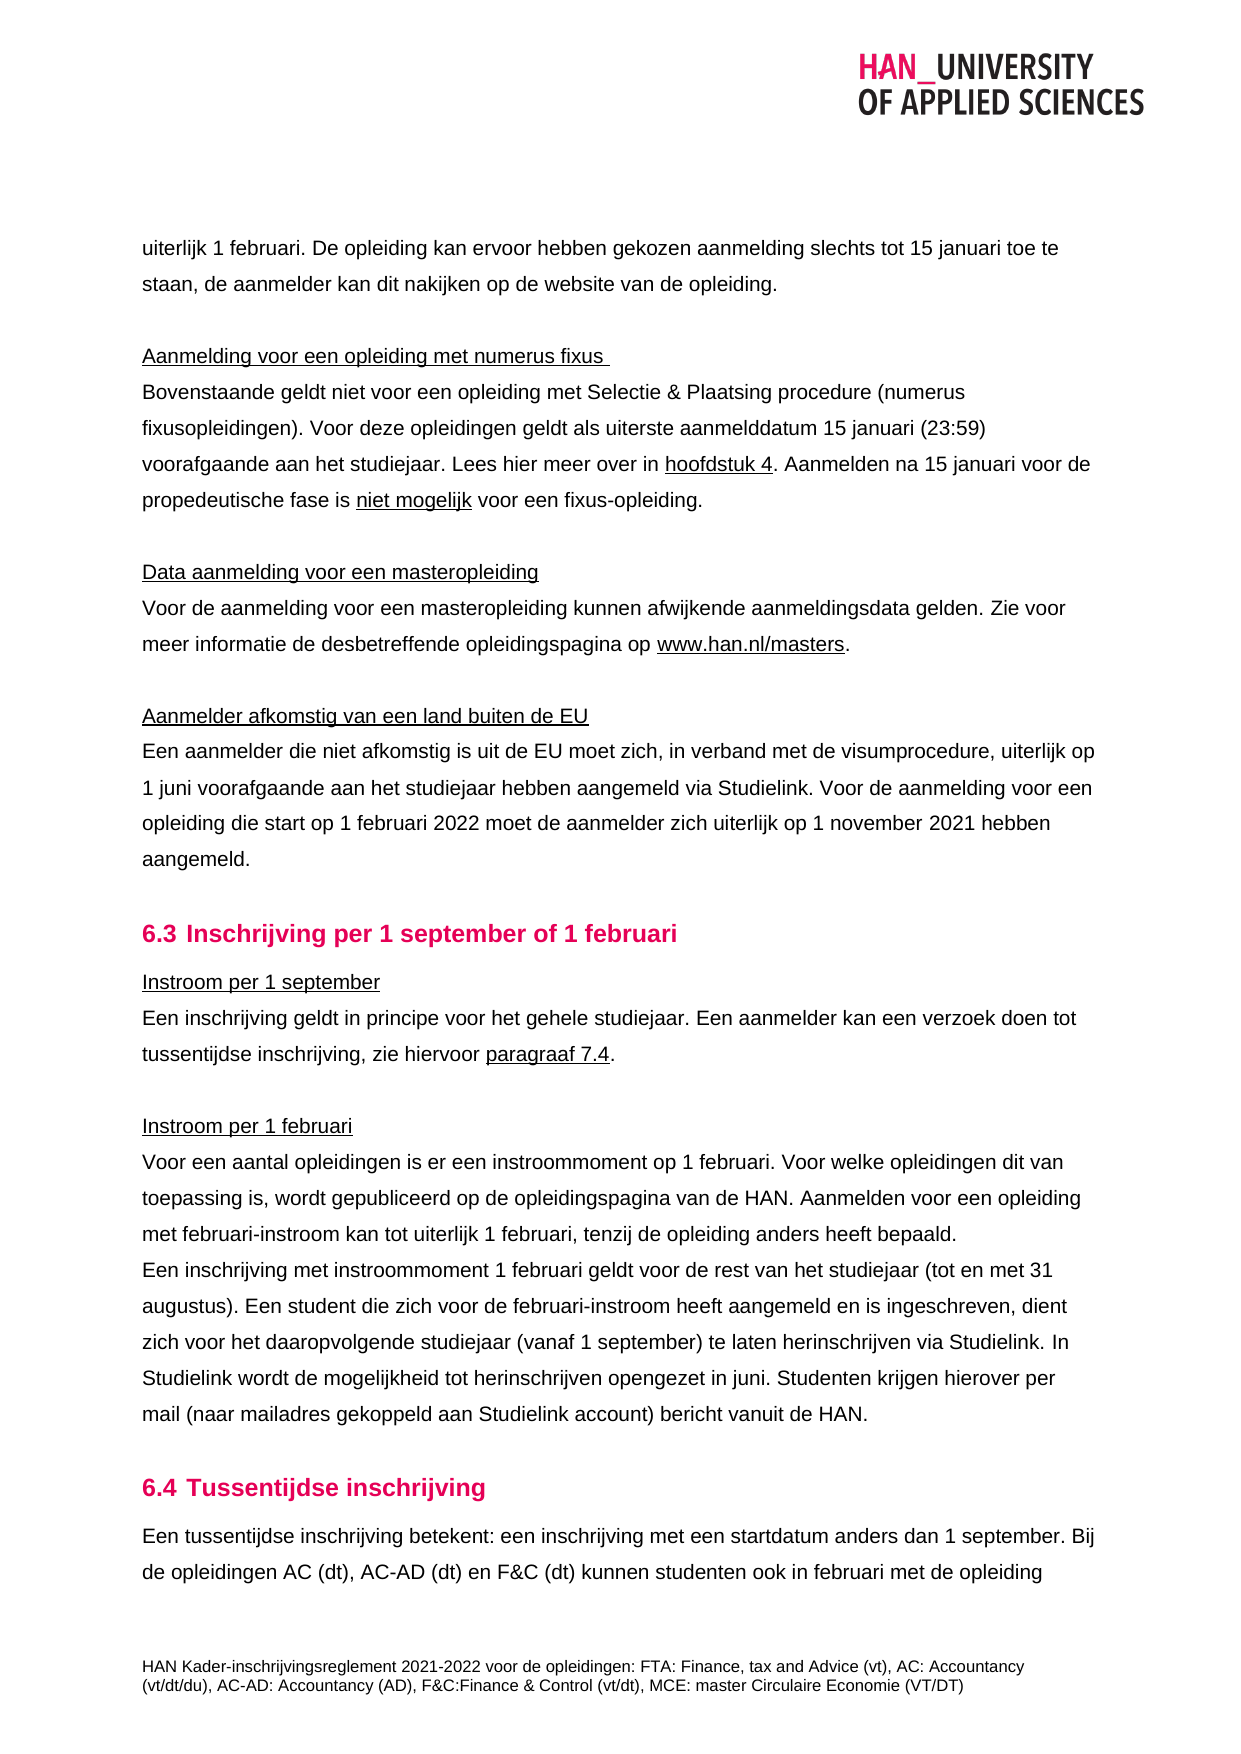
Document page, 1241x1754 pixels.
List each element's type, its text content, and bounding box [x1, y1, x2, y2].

subtitle Tussentijdse inschrijving [142, 1473, 1098, 1502]
text Voor de aanmelding voor een masteropleiding kunnen afwijkende aanmeldingsdata gelden. Zie voor meer informatie de desbetreffende opleidingspagina op www.han.nl/masters. [142, 596, 1098, 656]
text Voor een aantal opleidingen is er een instroommoment op 1 februari. Voor welke opleidingen dit van toepassing is, wordt gepubliceerd op de opleidingspagina van de HAN. Aanmelden voor een opleiding met februari-instroom kan tot uiterlijk 1 februari, tenzij de opleiding anders heeft bepaald. [142, 1150, 1098, 1246]
subtitle Data aanmelding voor een masteropleiding [142, 560, 1098, 584]
text Bovenstaande geldt niet voor een opleiding met Selectie & Plaatsing procedure (numerus fixusopleidingen). Voor deze opleidingen geldt als uiterste aanmelddatum 15 januari (23:59) voorafgaande aan het studiejaar. Lees hier meer over in hoofdstuk 4. Aanmelden na 15 januari voor de propedeutische fase is niet mogelijk voor een fixus-opleiding. [142, 380, 1098, 512]
text Een aanmelder die niet afkomstig is uit de EU moet zich, in verband met de visumprocedure, uiterlijk op 1 juni voorafgaande aan het studiejaar hebben aangemeld via Studielink. Voor de aanmelding voor een opleiding die start op 1 februari 2022 moet de aanmelder zich uiterlijk op 1 november 2021 hebben aangemeld. [142, 739, 1098, 871]
subtitle Aanmelder afkomstig van een land buiten de EU [142, 703, 1098, 727]
picture [805, 0, 1198, 169]
subtitle Inschrijving per 1 september of 1 februari [142, 919, 1098, 948]
subtitle Instroom per 1 september [142, 970, 1098, 994]
subtitle Aanmelding voor een opleiding met numerus fixus [142, 344, 1098, 368]
text Een inschrijving geldt in principe voor het gehele studiejaar. Een aanmelder kan een verzoek doen tot tussentijdse inschrijving, zie hiervoor paragraaf 7.4. [142, 1006, 1098, 1066]
text Een inschrijving met instroommoment 1 februari geldt voor de rest van het studiejaar (tot en met 31 augustus). Een student die zich voor de februari-instroom heeft aangemeld en is ingeschreven, dient zich voor het daaropvolgende studiejaar (vanaf 1 september) te laten herinschrijven via Studielink. In Studielink wordt de mogelijkheid tot herinschrijven opengezet in juni. Studenten krijgen hierover per mail (naar mailadres gekoppeld aan Studielink account) bericht vanuit de HAN. [142, 1258, 1098, 1425]
subtitle Instroom per 1 februari [142, 1114, 1098, 1138]
